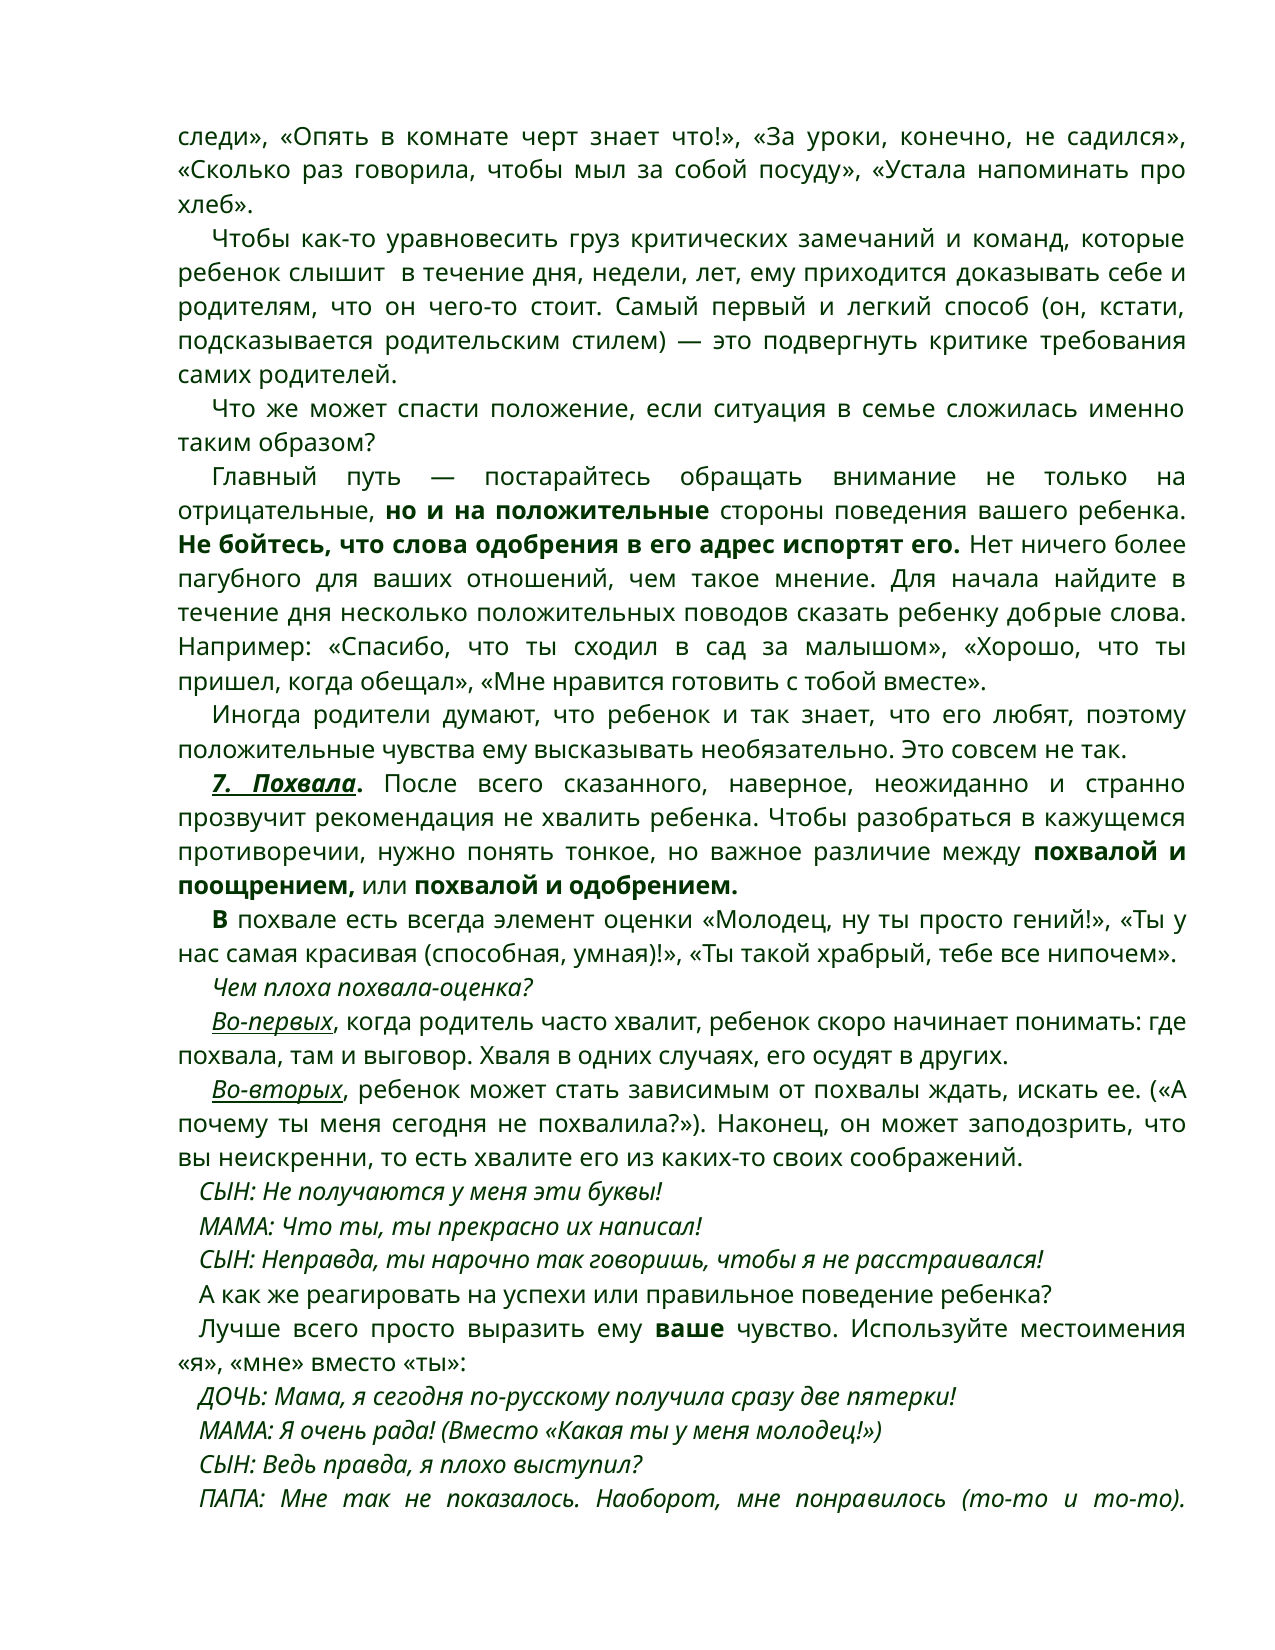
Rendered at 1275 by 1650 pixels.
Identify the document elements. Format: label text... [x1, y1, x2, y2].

text Во-вторых, ребенок может стать зависимым от похвалы ждать, искать ее. («А почему ты меня сегодня не похвалила?»). Наконец, он может заподозрить, что вы неискренни, то есть хвалите его из каких-то своих соображений. [177, 1072, 1186, 1174]
text В похвале есть всегда элемент оценки «Молодец, ну ты просто гений!», «Ты у нас самая красивая (способная, умная)!», «Ты такой храбрый, тебе все нипочем». [177, 902, 1186, 970]
text СЫН: Не получаются у меня эти буквы! [177, 1174, 1186, 1208]
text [177, 118, 1186, 220]
text А как же реагировать на успехи или правильное поведение ребенка? [177, 1276, 1186, 1310]
text МАМА: Что ты, ты прекрасно их написал! [177, 1208, 1186, 1242]
text СЫН: Ведь правда, я плохо выступил? [177, 1447, 1186, 1481]
text СЫН: Неправда, ты нарочно так говоришь, чтобы я не расстраивался! [177, 1242, 1186, 1276]
text Чтобы как-то уравновесить груз критических замечаний и команд, которые ребенок слышит в течение дня, недели, лет, ему приходится доказывать себе и родителям, что он чего-то стоит. Самый первый и легкий способ (он, кстати, подсказывается родительским стилем) — это подвергнуть критике требования самих родителей. [177, 220, 1186, 391]
text Чем плоха похвала-оценка? [177, 970, 1186, 1004]
text 7. Похвала. После всего сказанного, наверное, неожиданно и странно прозвучит рекомендация не хвалить ребенка. Чтобы разобраться в кажущемся противоречии, нужно понять тонкое, но важное различие между похвалой и поощрением, или похвалой и одобрением. [177, 765, 1186, 902]
text Что же может спасти положение, если ситуация в семье сложилась именно таким образом? [177, 391, 1186, 459]
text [177, 1481, 1186, 1515]
text Во-первых, когда родитель часто хвалит, ребенок скоро начинает понимать: где похвала, там и выговор. Хваля в одних случаях, его осудят в других. [177, 1004, 1186, 1072]
text Главный путь — постарайтесь обращать внимание не только на отрицательные, но и на положительные стороны поведения вашего ребенка. Не бойтесь, что слова одобрения в его адрес испортят его. Нет ничего более пагубного для ваших отношений, чем такое мнение. Для начала найдите в течение дня несколько положительных поводов сказать ребенку добрые слова. Например: «Спасибо, что ты сходил в сад за малышом», «Хорошо, что ты пришел, когда обещал», «Мне нравится готовить с тобой вместе». [177, 459, 1186, 697]
text ДОЧЬ: Мама, я сегодня по-русскому получила сразу две пятерки! [177, 1378, 1186, 1412]
text Иногда родители думают, что ребенок и так знает, что его любят, поэтому положительные чувства ему высказывать необязательно. Это совсем не так. [177, 697, 1186, 765]
text Лучше всего просто выразить ему ваше чувство. Используйте местоимения «я», «мне» вместо «ты»: [177, 1310, 1186, 1378]
text МАМА: Я очень рада! (Вместо «Какая ты у меня молодец!») [177, 1412, 1186, 1447]
